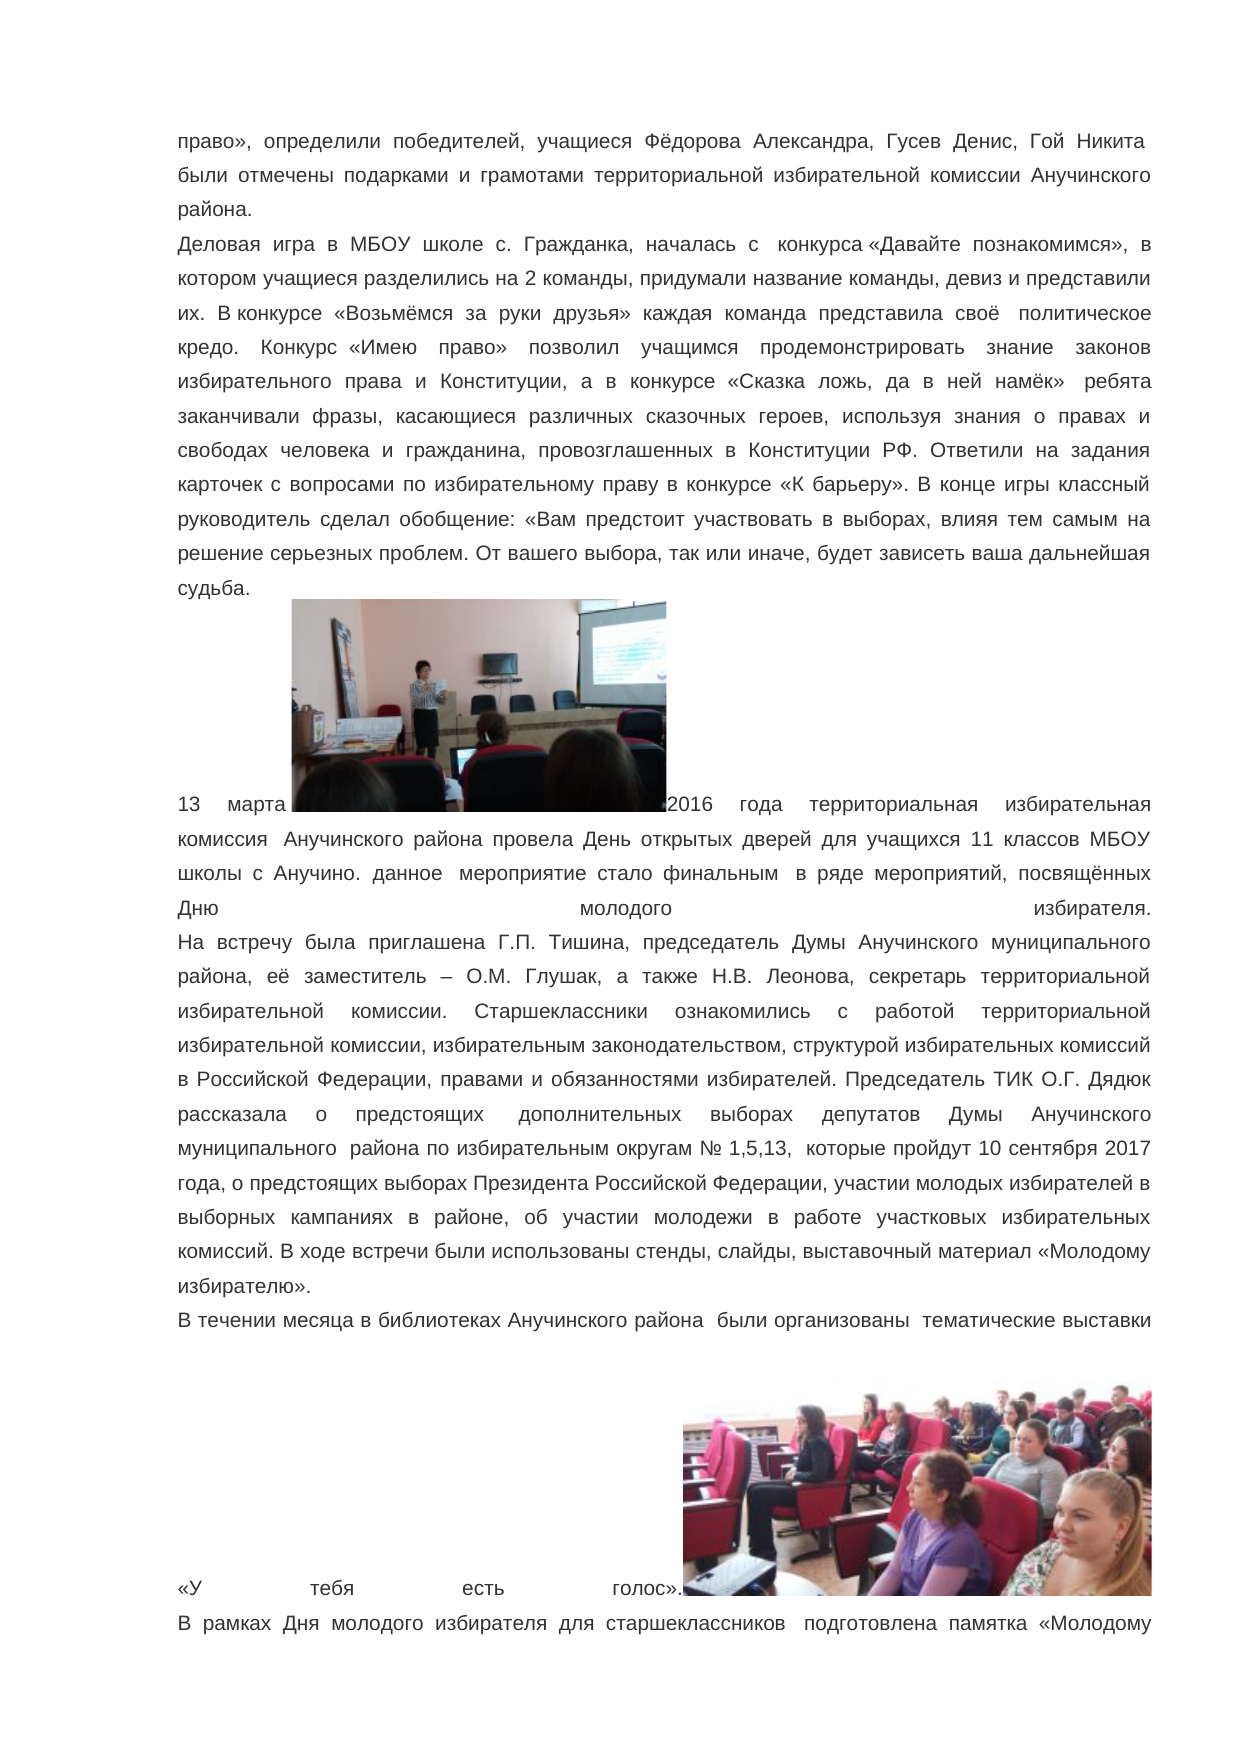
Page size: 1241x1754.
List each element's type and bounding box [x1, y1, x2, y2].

picture [683, 1331, 1152, 1596]
text [177, 118, 1152, 1634]
picture [291, 599, 667, 812]
